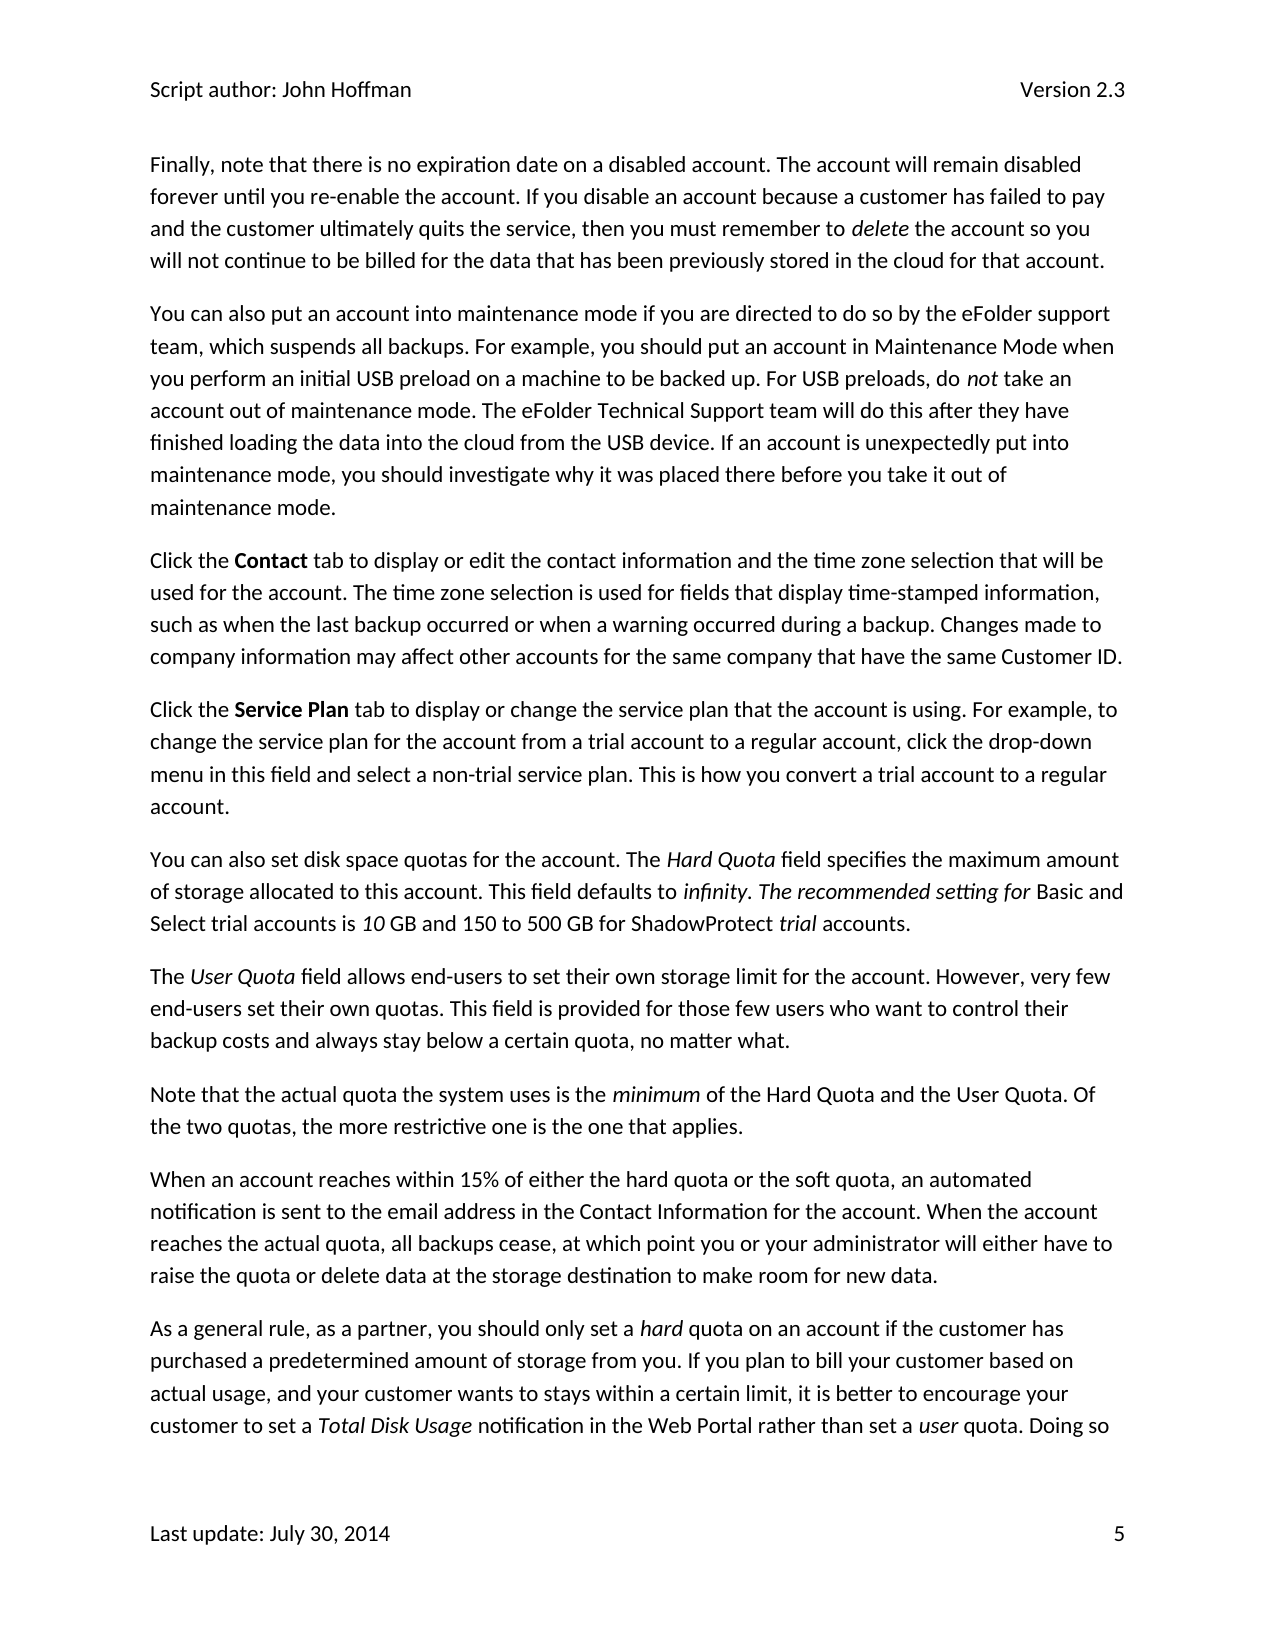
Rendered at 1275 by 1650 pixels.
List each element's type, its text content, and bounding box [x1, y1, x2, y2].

text When an account reaches within 15% of either the hard quota or the soft quota, an automated notification is sent to the email address in the Contact Information for the account. When the account reaches the actual quota, all backups cease, at which point you or your administrator will either have to raise the quota or delete data at the storage destination to make room for new data. [150, 1165, 1125, 1289]
text The User Quota field allows end-users to set their own storage limit for the account. However, very few end-users set their own quotas. This field is provided for those few users who want to control their backup costs and always stay below a certain quota, no matter what. [150, 962, 1125, 1055]
text You can also set disk space quotas for the account. The Hard Quota field specifies the maximum amount of storage allocated to this account. This field defaults to infinity. The recommended setting for Basic and Select trial accounts is 10 GB and 150 to 500 GB for ShadowProtect trial accounts. [150, 845, 1125, 937]
text Note that the actual quota the system uses is the minimum of the Hard Quota and the User Quota. Of the two quotas, the more restrictive one is the one that applies. [150, 1080, 1125, 1140]
text Finally, note that there is no expiration date on a disabled account. The account will remain disabled forever until you re-enable the account. If you disable an account because a customer has failed to pay and the customer ultimately quits the service, then you must remember to delete the account so you will not continue to be billed for the data that has been previously stored in the cloud for that account. [150, 150, 1125, 274]
text Click the Service Plan tab to display or change the service plan that the account is using. For example, to change the service plan for the account from a trial account to a regular account, click the drop-down menu in this field and select a non-trial service plan. This is how you convert a trial account to a regular account. [150, 695, 1125, 820]
text You can also put an account into maintenance mode if you are directed to do so by the eFolder support team, which suspends all backups. For example, you should put an account in Maintenance Mode when you perform an initial USB preload on a machine to be backed up. For USB preloads, do not take an account out of maintenance mode. The eFolder Technical Support team will do this after they have finished loading the data into the cloud from the USB device. If an account is unexpectedly put into maintenance mode, you should investigate why it was placed there before you take it out of maintenance mode. [150, 299, 1125, 521]
text Click the Contact tab to display or edit the contact information and the time zone selection that will be used for the account. The time zone selection is used for fields that display time-stamped information, such as when the last backup occurred or when a warning occurred during a backup. Changes made to company information may affect other accounts for the same company that have the same Customer ID. [150, 546, 1125, 670]
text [150, 1314, 1125, 1439]
